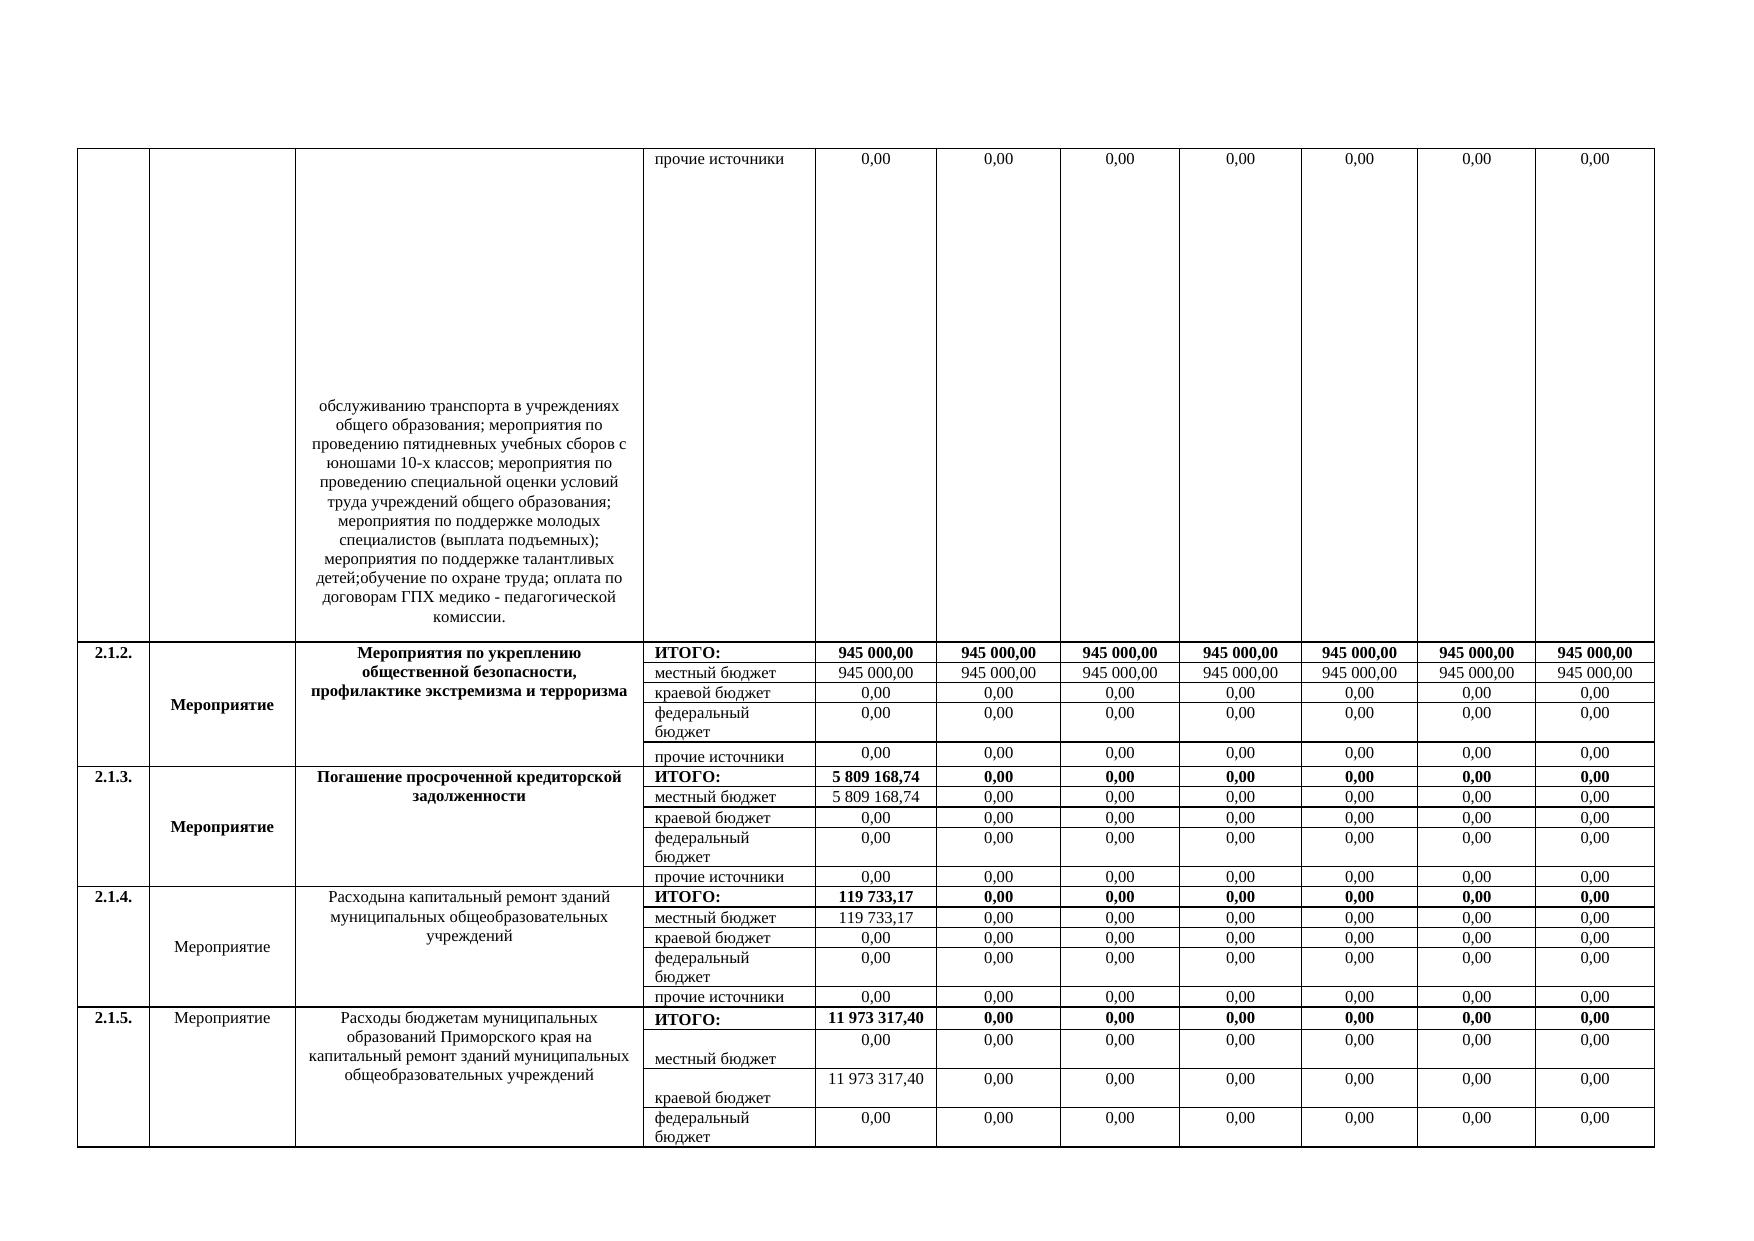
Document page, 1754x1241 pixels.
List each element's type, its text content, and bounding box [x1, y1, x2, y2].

table_cell 0,00 [1180, 808, 1301, 827]
table_cell местный бюджет [644, 663, 815, 682]
table_cell 0,00 [1536, 948, 1654, 986]
table_cell 0,00 [937, 867, 1060, 886]
table_cell 945 000,00 [1180, 643, 1301, 662]
table_cell 0,00 [1061, 1108, 1179, 1146]
table_cell 0,00 [1418, 1030, 1535, 1068]
table_cell федеральный бюджет [644, 948, 815, 986]
table_cell 0,00 [1536, 787, 1654, 806]
table_cell 0,00 [1418, 828, 1535, 866]
table_cell 0,00 [1418, 987, 1535, 1006]
table_cell 119 733,17 [816, 908, 936, 927]
table_cell 0,00 [1418, 867, 1535, 886]
table_cell 0,00 [1536, 808, 1654, 827]
table_cell 0,00 [1180, 683, 1301, 702]
table_cell 0,00 [937, 828, 1060, 866]
table_cell 0,00 [816, 703, 936, 741]
table_cell 0,00 [1536, 828, 1654, 866]
table_cell 0,00 [1536, 1008, 1654, 1029]
table_cell федеральный бюджет [644, 1108, 815, 1146]
table_cell 0,00 [1180, 828, 1301, 866]
table_cell 0,00 [1418, 928, 1535, 947]
table_cell 2.1.3. [78, 767, 149, 886]
table_cell 0,00 [816, 683, 936, 702]
table_cell 0,00 [1180, 1008, 1301, 1029]
table_cell 0,00 [1302, 867, 1417, 886]
table_cell Мероприятие [150, 767, 295, 886]
table_cell 945 000,00 [1061, 663, 1179, 682]
table_cell 0,00 [1302, 987, 1417, 1006]
table_cell 0,00 [1536, 908, 1654, 927]
table_cell Мероприятие [150, 643, 295, 766]
table_cell 2.1.2. [78, 643, 149, 766]
table_cell 0,00 [1180, 928, 1301, 947]
table_cell 0,00 [1180, 987, 1301, 1006]
table_cell 0,00 [1061, 808, 1179, 827]
table_cell 0,00 [1180, 767, 1301, 786]
table_cell 945 000,00 [1302, 643, 1417, 662]
table_cell 0,00 [1302, 928, 1417, 947]
table_cell 0,00 [1180, 743, 1301, 766]
table_cell прочие источники [644, 149, 815, 641]
table_cell прочие источники [644, 867, 815, 886]
table_cell 119 733,17 [816, 887, 936, 906]
table_cell 0,00 [1302, 908, 1417, 927]
table_cell 0,00 [1061, 948, 1179, 986]
table_cell 11 973 317,40 [816, 1008, 936, 1029]
table_cell 0,00 [937, 808, 1060, 827]
table_cell 0,00 [1418, 1008, 1535, 1029]
table_cell 945 000,00 [1302, 663, 1417, 682]
table_cell 0,00 [816, 1108, 936, 1146]
table_cell 0,00 [1061, 867, 1179, 886]
table_cell 0,00 [1302, 828, 1417, 866]
table_cell 0,00 [1302, 1008, 1417, 1029]
table_cell 2.1.5. [78, 1008, 149, 1146]
table_cell 0,00 [1536, 1030, 1654, 1068]
table_cell Мероприятие [150, 887, 295, 1006]
table_cell 0,00 [816, 867, 936, 886]
table_cell 0,00 [1536, 867, 1654, 886]
table_cell 0,00 [937, 1069, 1060, 1107]
table_cell 0,00 [1536, 887, 1654, 906]
table_cell 0,00 [1061, 149, 1179, 641]
table_cell местный бюджет [644, 1030, 815, 1068]
table_cell 2.1.4. [78, 887, 149, 1006]
table_cell 0,00 [1536, 928, 1654, 947]
table_cell 0,00 [1180, 867, 1301, 886]
table_cell Мероприятие [150, 1008, 295, 1146]
table_cell 0,00 [937, 683, 1060, 702]
table_cell 0,00 [1302, 149, 1417, 641]
table_cell 0,00 [1536, 743, 1654, 766]
table_cell 0,00 [1302, 887, 1417, 906]
table_cell 0,00 [1418, 1069, 1535, 1107]
table_cell 0,00 [1061, 787, 1179, 806]
table_cell 0,00 [1180, 908, 1301, 927]
table_cell Мероприятия по укреплению общественной безопасности, профилактике экстремизма и терроризма [296, 643, 643, 766]
table_cell 0,00 [1418, 703, 1535, 741]
table_cell прочие источники [644, 743, 815, 766]
table_cell 0,00 [1180, 1069, 1301, 1107]
table_cell 0,00 [1180, 787, 1301, 806]
table_cell 0,00 [1302, 1069, 1417, 1107]
table_cell 0,00 [937, 948, 1060, 986]
table_cell 0,00 [1061, 743, 1179, 766]
table_cell 0,00 [1418, 683, 1535, 702]
table_cell 0,00 [1302, 808, 1417, 827]
table_cell 945 000,00 [1061, 643, 1179, 662]
table_cell 945 000,00 [937, 663, 1060, 682]
table_cell 0,00 [1418, 908, 1535, 927]
table_cell 0,00 [1180, 948, 1301, 986]
table_cell 945 000,00 [1418, 643, 1535, 662]
table_cell 0,00 [1061, 908, 1179, 927]
table_cell краевой бюджет [644, 928, 815, 947]
table_cell 0,00 [1061, 683, 1179, 702]
table_cell 0,00 [1418, 948, 1535, 986]
table_cell 0,00 [1418, 1108, 1535, 1146]
table_cell федеральный бюджет [644, 828, 815, 866]
table_cell 0,00 [1061, 1030, 1179, 1068]
table_cell 0,00 [1536, 987, 1654, 1006]
table_cell 945 000,00 [1536, 643, 1654, 662]
table_cell 0,00 [1536, 767, 1654, 786]
table_cell 945 000,00 [816, 643, 936, 662]
table_cell 0,00 [1302, 683, 1417, 702]
table_cell 0,00 [1180, 149, 1301, 641]
table_cell 0,00 [937, 987, 1060, 1006]
table_cell 0,00 [1180, 887, 1301, 906]
table_cell ИТОГО: [644, 767, 815, 786]
table_cell 0,00 [1418, 743, 1535, 766]
table_cell 0,00 [1302, 1030, 1417, 1068]
table_cell краевой бюджет [644, 683, 815, 702]
table_cell федеральный бюджет [644, 703, 815, 741]
table_cell 0,00 [1061, 828, 1179, 866]
table_cell 0,00 [1302, 787, 1417, 806]
table_cell 0,00 [1536, 683, 1654, 702]
table_cell 0,00 [937, 703, 1060, 741]
table_cell 0,00 [1302, 948, 1417, 986]
table_cell 0,00 [937, 1108, 1060, 1146]
table_cell 0,00 [1418, 887, 1535, 906]
table_cell 945 000,00 [1418, 663, 1535, 682]
table_cell 0,00 [816, 149, 936, 641]
table_cell местный бюджет [644, 908, 815, 927]
table_cell 11 973 317,40 [816, 1069, 936, 1107]
table_cell 0,00 [1061, 1069, 1179, 1107]
table_cell прочие источники [644, 987, 815, 1006]
table_cell 0,00 [1180, 1108, 1301, 1146]
table_cell местный бюджет [644, 787, 815, 806]
table_cell Погашение просроченной кредиторской задолженности [296, 767, 643, 886]
table_cell 0,00 [1536, 149, 1654, 641]
table_cell 0,00 [937, 787, 1060, 806]
table_cell 0,00 [816, 928, 936, 947]
table_cell краевой бюджет [644, 1069, 815, 1107]
table_cell 0,00 [1536, 1069, 1654, 1107]
table_cell 0,00 [937, 743, 1060, 766]
table_cell ИТОГО: [644, 643, 815, 662]
table_cell 0,00 [1061, 767, 1179, 786]
table_cell 945 000,00 [1180, 663, 1301, 682]
table_cell 0,00 [816, 743, 936, 766]
table_cell 0,00 [816, 987, 936, 1006]
table_cell 5 809 168,74 [816, 767, 936, 786]
table_cell 0,00 [1536, 1108, 1654, 1146]
table_cell 0,00 [1418, 808, 1535, 827]
table_cell 0,00 [816, 828, 936, 866]
table_cell 0,00 [1536, 703, 1654, 741]
table_cell 0,00 [937, 928, 1060, 947]
table_cell 0,00 [1061, 928, 1179, 947]
table_cell ИТОГО: [644, 1008, 815, 1029]
table_cell 0,00 [1302, 703, 1417, 741]
table_cell 0,00 [937, 908, 1060, 927]
table_cell 0,00 [1302, 743, 1417, 766]
table_cell 0,00 [1180, 703, 1301, 741]
table_cell 0,00 [1418, 767, 1535, 786]
table_cell 0,00 [1418, 149, 1535, 641]
table_cell Расходына капитальный ремонт зданий муниципальных общеобразовательных учреждений [296, 887, 643, 1006]
table_cell 0,00 [937, 1008, 1060, 1029]
table_cell 0,00 [937, 887, 1060, 906]
table_cell 945 000,00 [816, 663, 936, 682]
table_cell 945 000,00 [1536, 663, 1654, 682]
table_cell 0,00 [937, 1030, 1060, 1068]
table_cell 0,00 [816, 808, 936, 827]
table_cell 0,00 [937, 149, 1060, 641]
table_cell 0,00 [1061, 887, 1179, 906]
table_cell 5 809 168,74 [816, 787, 936, 806]
table_cell 0,00 [1302, 767, 1417, 786]
table_cell 0,00 [1061, 703, 1179, 741]
table_cell 945 000,00 [937, 643, 1060, 662]
table_cell 0,00 [1302, 1108, 1417, 1146]
table_cell 0,00 [816, 948, 936, 986]
table_cell 0,00 [1418, 787, 1535, 806]
table_cell 0,00 [937, 767, 1060, 786]
table_cell ИТОГО: [644, 887, 815, 906]
table_cell 0,00 [1061, 987, 1179, 1006]
table_cell 0,00 [1180, 1030, 1301, 1068]
table_cell 0,00 [816, 1030, 936, 1068]
table_cell Расходы бюджетам муниципальных образований Приморского края на капитальный ремонт зданий муниципальных общеобразовательных учреждений [296, 1008, 643, 1146]
table_cell 0,00 [1061, 1008, 1179, 1029]
table_cell краевой бюджет [644, 808, 815, 827]
